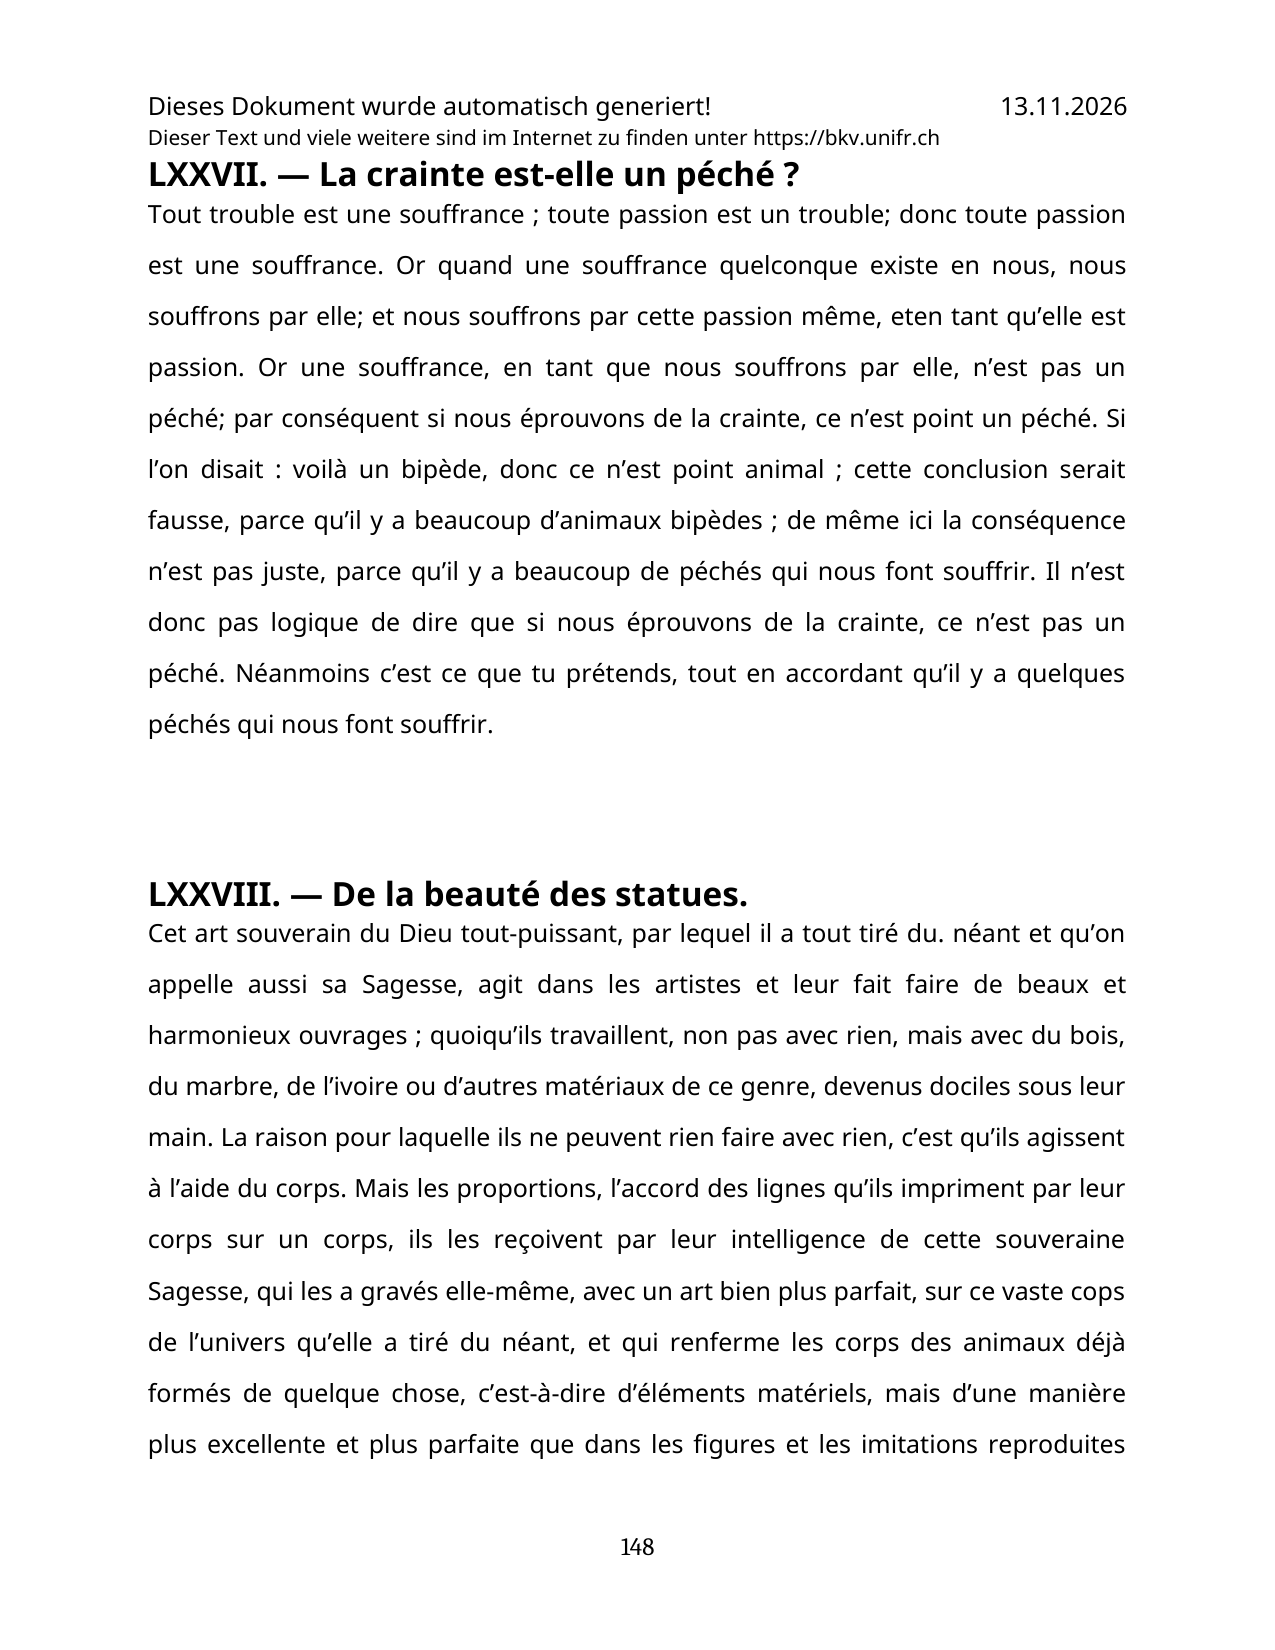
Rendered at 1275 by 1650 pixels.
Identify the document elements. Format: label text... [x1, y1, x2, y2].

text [148, 916, 1127, 1460]
text Tout trouble est une souffrance ; toute passion est un trouble; donc toute passion est une souffrance. Or quand une souffrance quelconque existe en nous, nous souffrons par elle; et nous souffrons par cette passion même, eten tant qu’elle est passion. Or une souffrance, en tant que nous souffrons par elle, n’est pas un péché; par conséquent si nous éprouvons de la crainte, ce n’est point un péché. Si l’on disait : voilà un bipède, donc ce n’est point animal ; cette conclusion serait fausse, parce qu’il y a beaucoup d’animaux bipèdes ; de même ici la conséquence n’est pas juste, parce qu’il y a beaucoup de péchés qui nous font souffrir. Il n’est donc pas logique de dire que si nous éprouvons de la crainte, ce n’est pas un péché. Néanmoins c’est ce que tu prétends, tout en accordant qu’il y a quelques péchés qui nous font souffrir. [148, 196, 1127, 741]
subtitle LXXVII. — La crainte est-elle un péché ? [148, 151, 1127, 196]
subtitle LXXVIII. — De la beauté des statues. [148, 870, 1127, 916]
